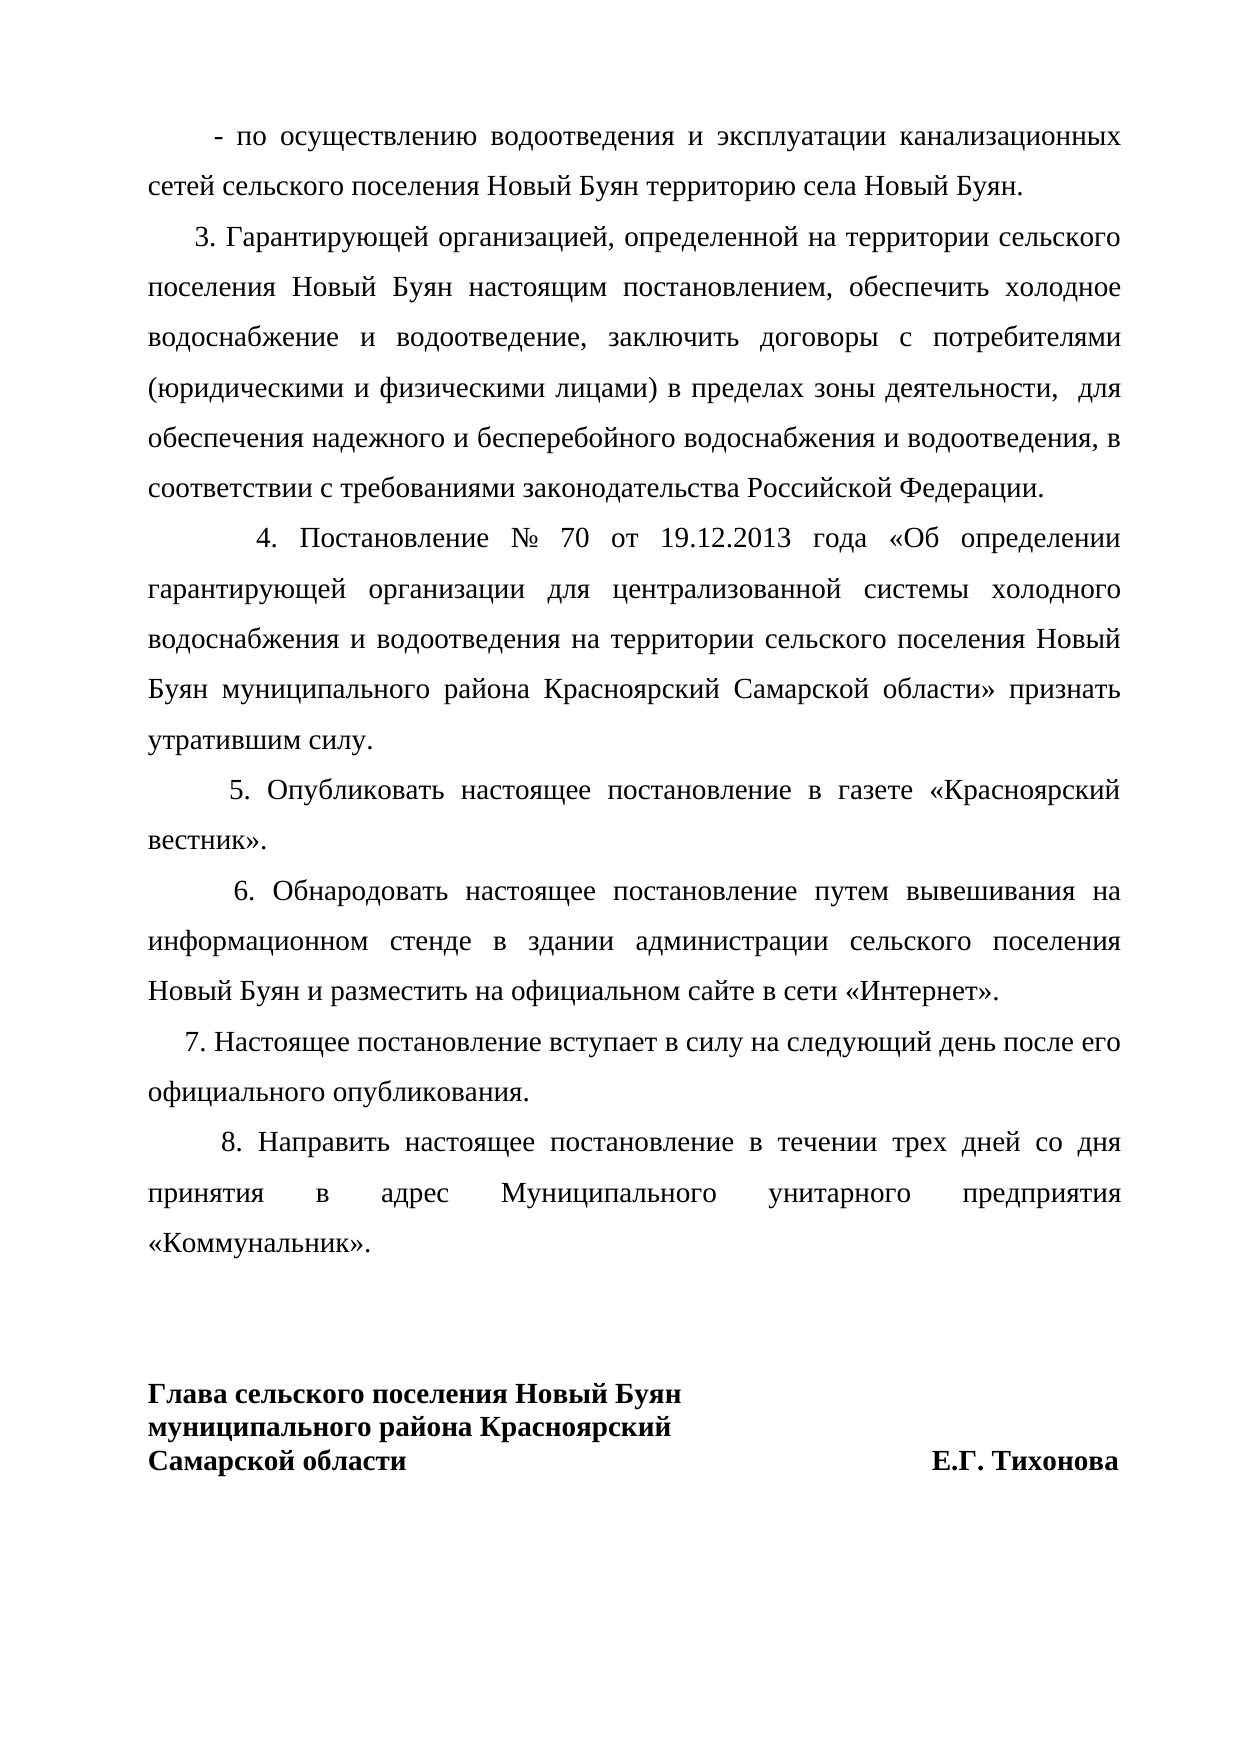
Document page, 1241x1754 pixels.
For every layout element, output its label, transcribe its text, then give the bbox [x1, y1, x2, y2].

text 8. Направить настоящее постановление в течении трех дней со дня принятия в адрес Муниципального унитарного предприятия «Коммунальник». [148, 1124, 1122, 1258]
text муниципального района Красноярский [148, 1409, 1122, 1443]
text 4. Постановление № 70 от 19.12.2013 года «Об определении гарантирующей организации для централизованной системы холодного водоснабжения и водоотведения на территории сельского поселения Новый Буян муниципального района Красноярский Самарской области» признать утратившим силу. [148, 521, 1122, 755]
text 3. Гарантирующей организацией, определенной на территории сельского поселения Новый Буян настоящим постановлением, обеспечить холодное водоснабжение и водоотведение, заключить договоры с потребителями (юридическими и физическими лицами) в пределах зоны деятельности, для обеспечения надежного и бесперебойного водоснабжения и водоотведения, в соответствии с требованиями законодательства Российской Федерации. [148, 219, 1122, 504]
text 6. Обнародовать настоящее постановление путем вывешивания на информационном стенде в здании администрации сельского поселения Новый Буян и разместить на официальном сайте в сети «Интернет». [148, 873, 1122, 1007]
text - по осуществлению водоотведения и эксплуатации канализационных сетей сельского поселения Новый Буян территорию села Новый Буян. [148, 118, 1122, 202]
text Глава сельского поселения Новый Буян [148, 1376, 1122, 1409]
text Самарской области Е.Г. Тихонова [148, 1443, 1122, 1477]
text 5. Опубликовать настоящее постановление в газете «Красноярский вестник». [148, 772, 1122, 856]
text 7. Настоящее постановление вступает в силу на следующий день после его официального опубликования. [148, 1024, 1122, 1108]
